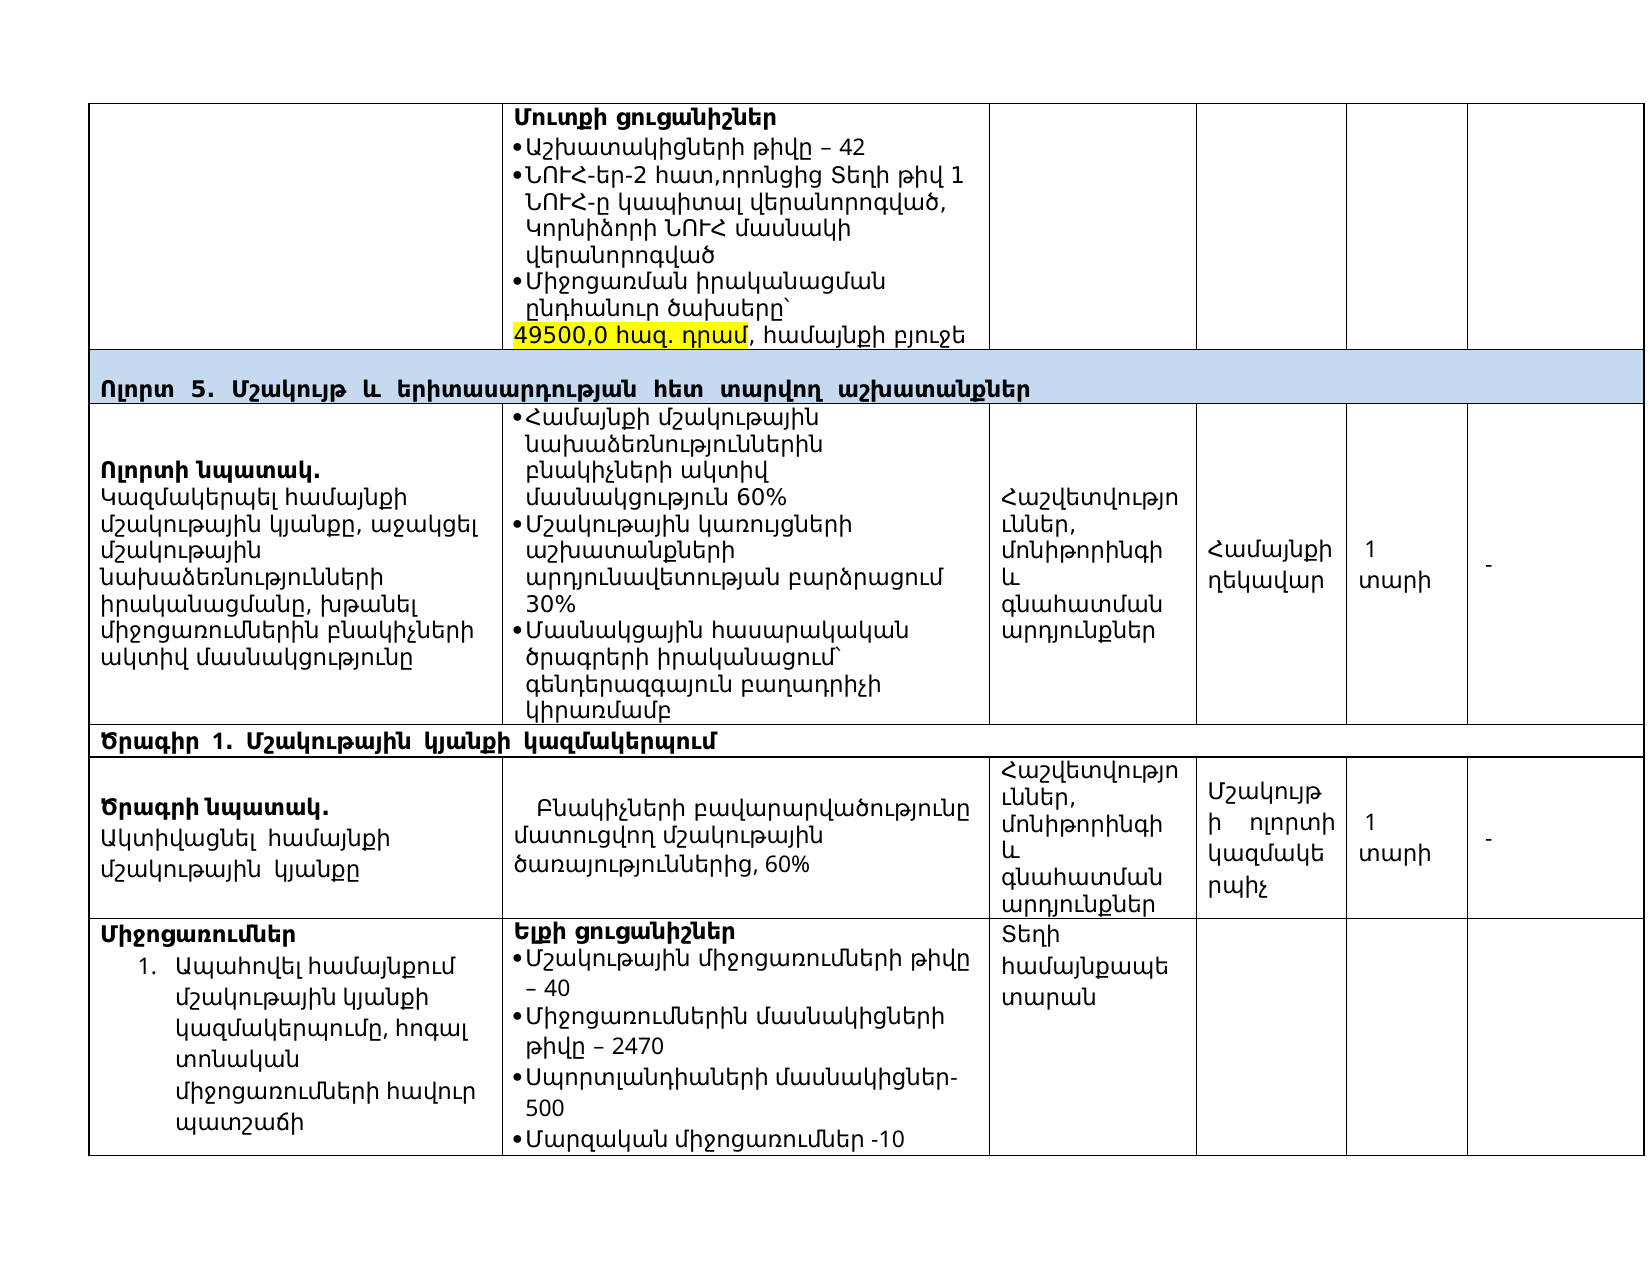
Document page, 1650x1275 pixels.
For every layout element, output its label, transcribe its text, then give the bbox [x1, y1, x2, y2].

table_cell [503, 919, 989, 1155]
table_cell [1347, 919, 1467, 1155]
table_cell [990, 919, 1196, 1155]
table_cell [990, 104, 1196, 349]
table_cell [1197, 919, 1346, 1155]
table_cell - [1468, 758, 1643, 917]
table_cell Հաշվետվություններ, մոնիթորինգի և գնահատման արդյունքներ [990, 758, 1196, 917]
table_cell 1 տարի [1347, 758, 1467, 917]
table_cell Մշակույթի ոլորտի կազմակերպիչ [1197, 758, 1346, 917]
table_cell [90, 104, 502, 349]
table_cell Ոլորտի նպատակ. Կազմակերպել համայնքի մշակութային կյանքը, աջակցել մշակութային նախաձեռնությունների իրականացմանը, խթանել միջոցառումներին բնակիչների ակտիվ մասնակցությունը [90, 404, 502, 724]
table_cell Ոլորտ 5. Մշակույթ և երիտասարդության հետ տարվող աշխատանքներ [90, 350, 1643, 403]
table_cell Բնակիչների բավարարվածությունը մատուցվող մշակութային ծառայություններից, 60% [503, 758, 989, 917]
table_cell Ծրագիր 1. Մշակութային կյանքի կազմակերպում [90, 725, 1643, 756]
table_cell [503, 104, 989, 349]
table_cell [90, 919, 502, 1155]
table_cell [1468, 104, 1643, 349]
table_cell Ծրագրի նպատակ. Ակտիվացնել համայնքի մշակութային կյանքը [90, 758, 502, 917]
table_cell 1 տարի [1347, 404, 1467, 724]
table_cell Հաշվետվություններ, մոնիթորինգի և գնահատման արդյունքներ [990, 404, 1196, 724]
table_cell - [1468, 404, 1643, 724]
table_cell Համայնքի մշակութային նախաձեռնություններին բնակիչների ակտիվ մասնակցություն 60% Մշակութային կառույցների աշխատանքների արդյունավետության բարձրացում 30% Մասնակցային հասարակական ծրագրերի իրականացում՝ գենդերազգայուն բաղադրիչի կիրառմամբ [503, 404, 989, 724]
table_cell [1197, 104, 1346, 349]
table_cell [1468, 919, 1643, 1155]
table_cell [1347, 104, 1467, 349]
table_cell Համայնքի ղեկավար [1197, 404, 1346, 724]
